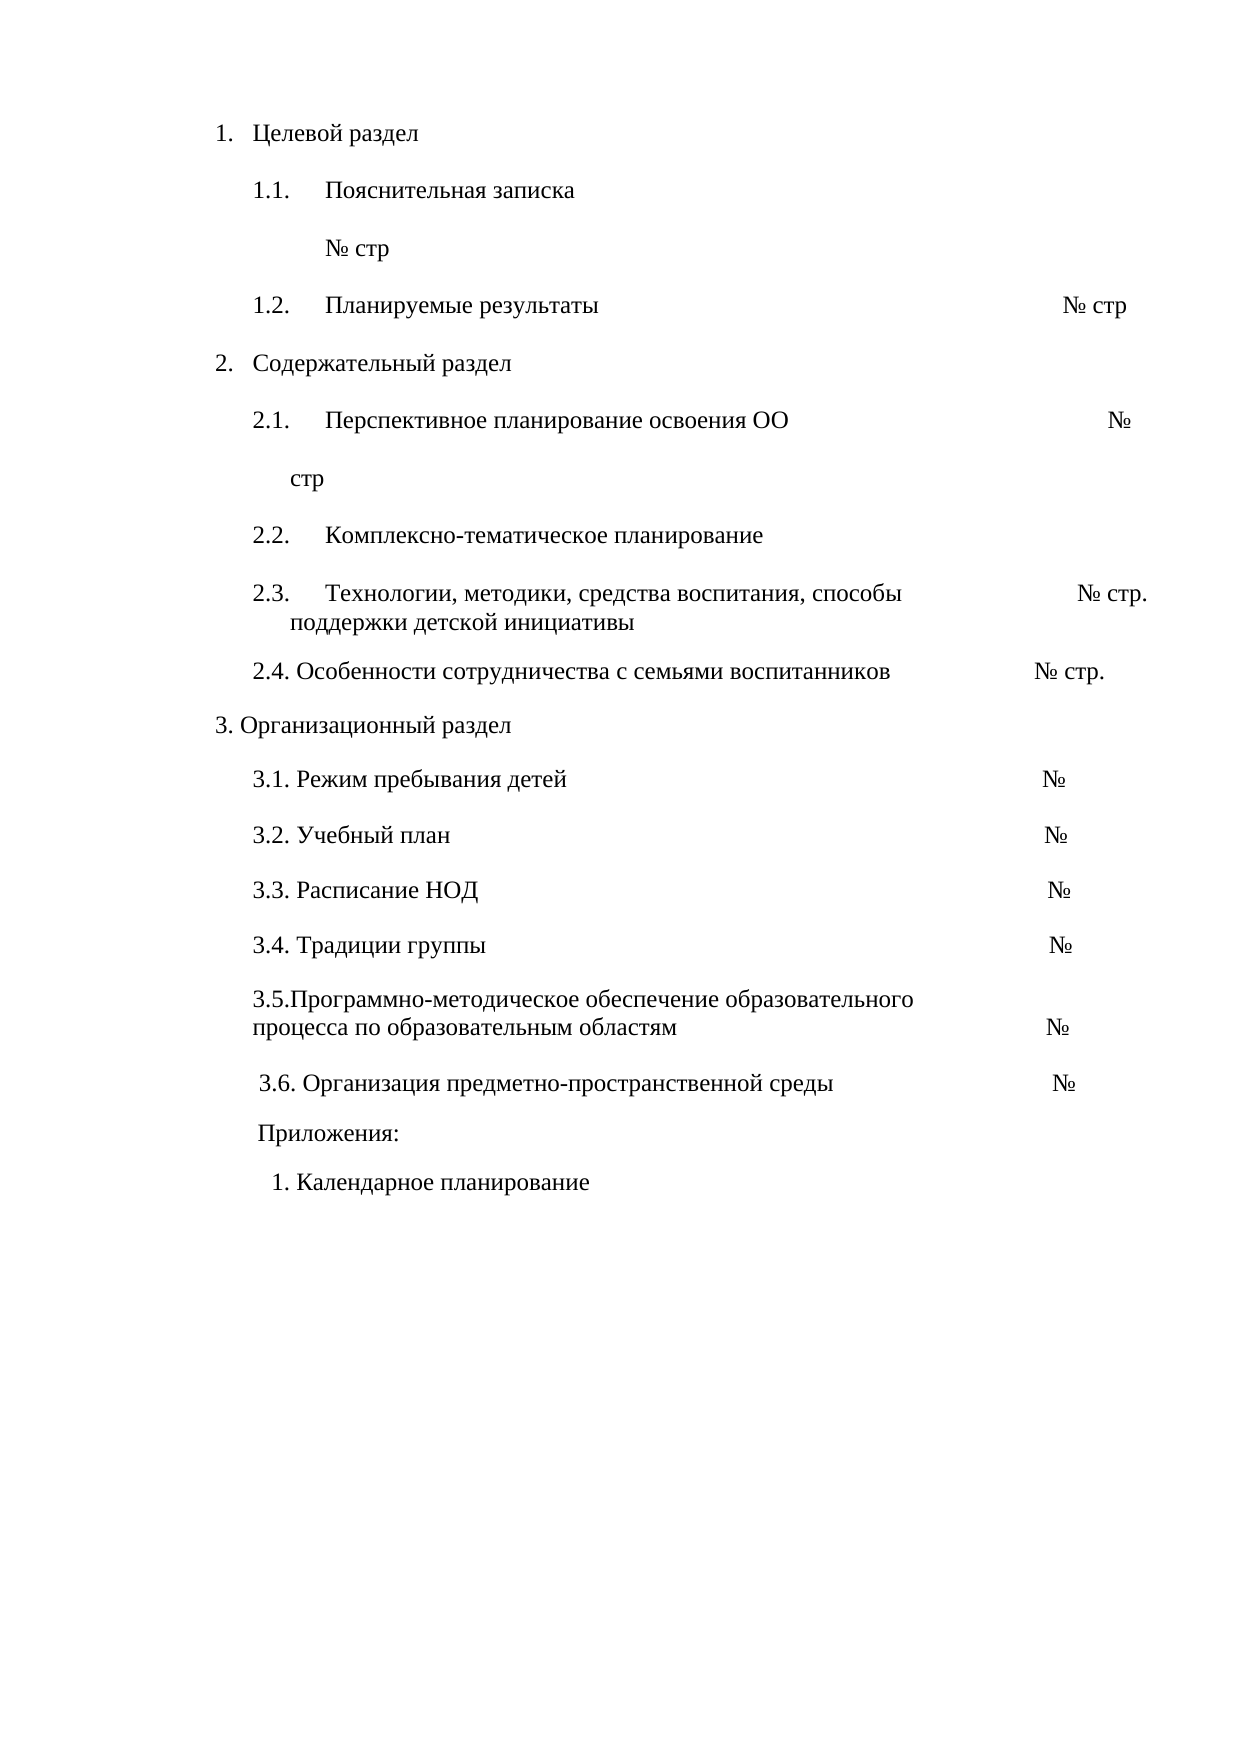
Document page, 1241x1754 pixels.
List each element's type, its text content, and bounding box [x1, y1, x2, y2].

list Содержательный раздел [215, 348, 1152, 377]
list Планируемые результаты № стр [252, 291, 1152, 319]
text 3.5.Программно-методическое обеспечение образовательного [252, 986, 1152, 1013]
list поддержки детской инициативы [290, 607, 1152, 636]
text 3.2. Учебный план № [177, 822, 1152, 849]
text 3.4. Традиции группы № [252, 931, 1152, 959]
list Пояснительная записка № стр [252, 176, 1152, 262]
text Приложения: [177, 1118, 1152, 1147]
list Перспективное планирование освоения ОО № стр [252, 406, 1152, 492]
text 1. Календарное планирование [177, 1167, 1146, 1196]
text 3.3. Расписание НОД № [252, 876, 1152, 904]
list Технологии, методики, средства воспитания, способы № стр. [252, 578, 1152, 607]
text 3.1. Режим пребывания детей № [252, 764, 1152, 793]
list Комплексно-тематическое планирование [252, 521, 1152, 549]
list Целевой раздел [215, 118, 1152, 147]
text процесса по образовательным областям № [252, 1013, 1152, 1041]
text 3.6. Организация предметно-пространственной среды № [177, 1068, 1152, 1097]
text 3. Организационный раздел [240, 710, 1107, 739]
